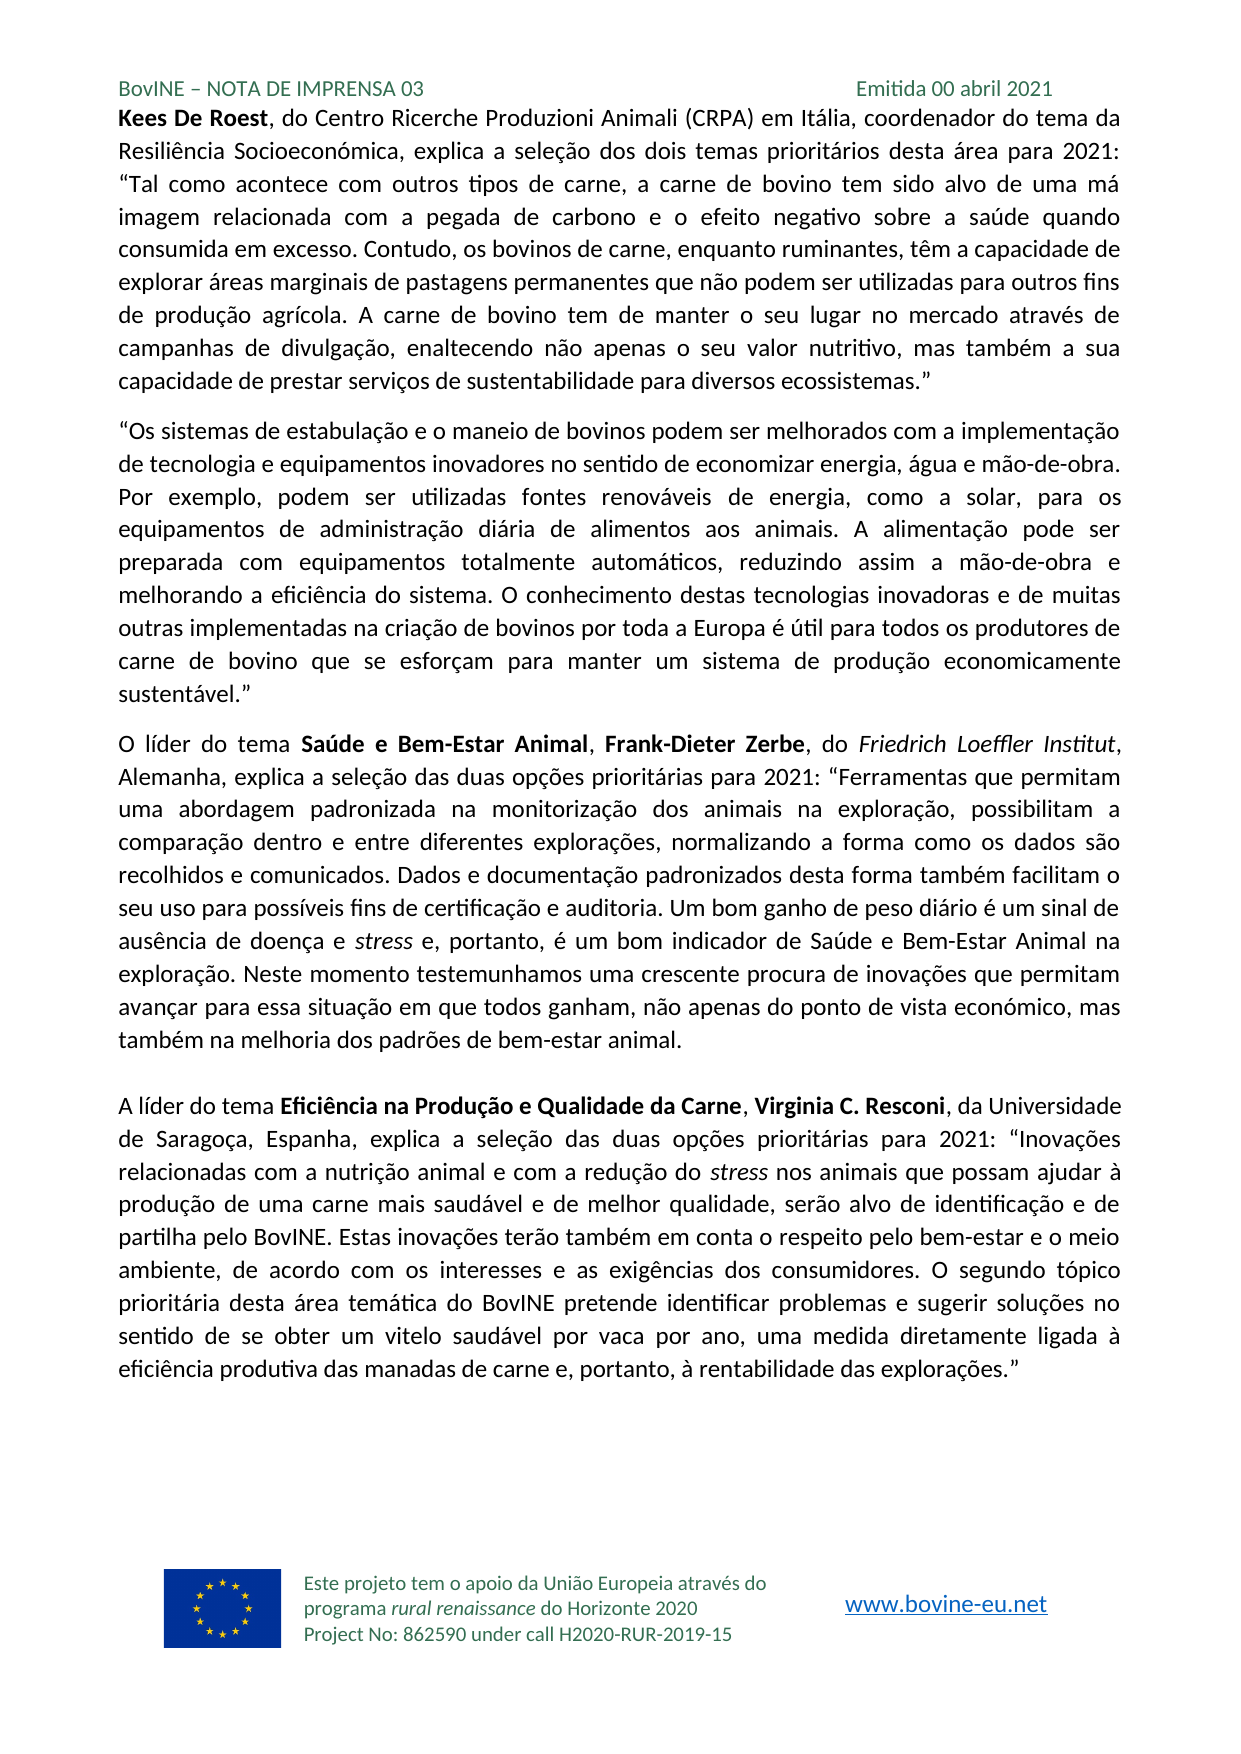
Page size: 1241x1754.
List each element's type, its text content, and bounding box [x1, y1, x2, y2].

text “Os sistemas de estabulação e o maneio de bovinos podem ser melhorados com a implementação de tecnologia e equipamentos inovadores no sentido de economizar energia, água e mão-de-obra. Por exemplo, podem ser utilizadas fontes renováveis ​​de energia, como a solar, para os equipamentos de administração diária de alimentos aos animais. A alimentação pode ser preparada com equipamentos totalmente automáticos, reduzindo assim a mão-de-obra e melhorando a eficiência do sistema. O conhecimento destas tecnologias inovadoras e de muitas outras implementadas na criação de bovinos por toda a Europa é útil para todos os produtores de carne de bovino que se esforçam para manter um sistema de produção economicamente sustentável.” [118, 415, 1122, 709]
picture [163, 1569, 282, 1648]
text Kees De Roest, do Centro Ricerche Produzioni Animali (CRPA) em Itália, coordenador do tema da Resiliência Socioeconómica, explica a seleção dos dois temas prioritários desta área para 2021: “Tal como acontece com outros tipos de carne, a carne de bovino tem sido alvo de uma má imagem relacionada com a pegada de carbono e o efeito negativo sobre a saúde quando consumida em excesso. Contudo, os bovinos de carne, enquanto ruminantes, têm a capacidade de explorar áreas marginais de pastagens permanentes que não podem ser utilizadas para outros fins de produção agrícola. A carne de bovino tem de manter o seu lugar no mercado através de campanhas de divulgação, enaltecendo não apenas o seu valor nutritivo, mas também a sua capacidade de prestar serviços de sustentabilidade para diversos ecossistemas.” [118, 102, 1122, 396]
text O líder do tema Saúde e Bem-Estar Animal, Frank-Dieter Zerbe, do Friedrich Loeffler Institut, Alemanha, explica a seleção das duas opções prioritárias para 2021: “Ferramentas que permitam uma abordagem padronizada na monitorização dos animais na exploração, possibilitam a comparação dentro e entre diferentes explorações, normalizando a forma como os dados são recolhidos e comunicados. Dados e documentação padronizados desta forma também facilitam o seu uso para possíveis fins de certificação e auditoria. Um bom ganho de peso diário é um sinal de ausência de doença e stress e, portanto, é um bom indicador de Saúde e Bem-Estar Animal na exploração. Neste momento testemunhamos uma crescente procura de inovações que permitam avançar para essa situação em que todos ganham, não apenas do ponto de vista económico, mas também na melhoria dos padrões de bem-estar animal. [118, 728, 1122, 1054]
text A líder do tema Eficiência na Produção e Qualidade da Carne, Virginia C. Resconi, da Universidade de Saragoça, Espanha, explica a seleção das duas opções prioritárias para 2021: “Inovações relacionadas com a nutrição animal e com a redução do stress nos animais que possam ajudar à produção de uma carne mais saudável e de melhor qualidade, serão alvo de identificação e de partilha pelo BovINE. Estas inovações terão também em conta o respeito pelo bem-estar e o meio ambiente, de acordo com os interesses e as exigências dos consumidores. O segundo tópico prioritária desta área temática do BovINE pretende identificar problemas e sugerir soluções no sentido de se obter um vitelo saudável por vaca por ano, uma medida diretamente ligada à eficiência produtiva das manadas de carne e, portanto, à rentabilidade das explorações.” [118, 1090, 1122, 1384]
